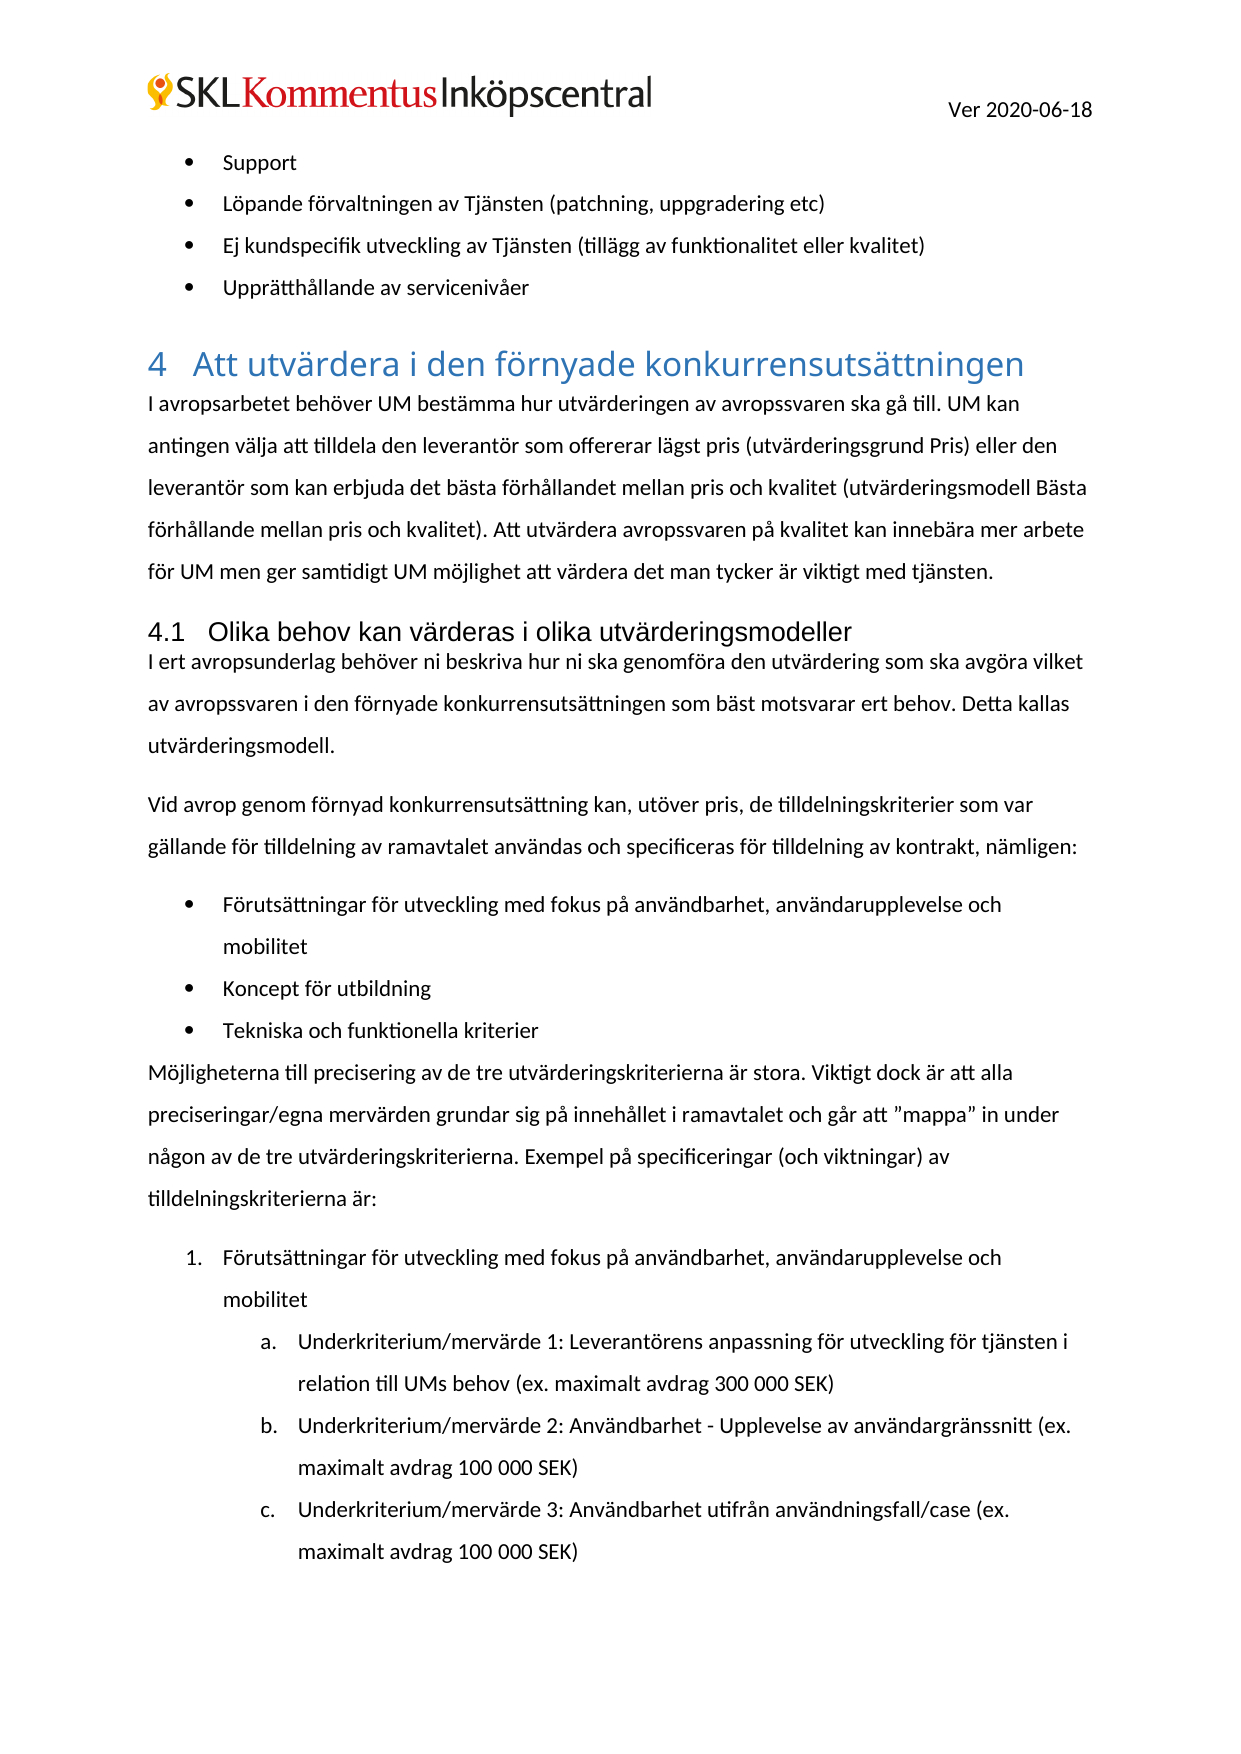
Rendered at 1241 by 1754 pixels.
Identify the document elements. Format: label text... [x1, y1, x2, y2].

list Koncept för utbildning [185, 974, 1093, 1002]
text I avropsarbetet behöver UM bestämma hur utvärderingen av avropssvaren ska gå till. UM kan antingen välja att tilldela den leverantör som offererar lägst pris (utvärderingsgrund Pris) eller den leverantör som kan erbjuda det bästa förhållandet mellan pris och kvalitet (utvärderingsmodell Bästa förhållande mellan pris och kvalitet). Att utvärdera avropssvaren på kvalitet kan innebära mer arbete för UM men ger samtidigt UM möjlighet att värdera det man tycker är viktigt med tjänsten. [148, 389, 1093, 585]
list Underkriterium/mervärde 3: Användbarhet utifrån användningsfall/case (ex. maximalt avdrag 100 000 SEK) [260, 1495, 1093, 1565]
list Förutsättningar för utveckling med fokus på användbarhet, användarupplevelse och mobilitet [185, 891, 1093, 961]
text I ert avropsunderlag behöver ni beskriva hur ni ska genomföra den utvärdering som ska avgöra vilket av avropssvaren i den förnyade konkurrensutsättningen som bäst motsvarar ert behov. Detta kallas utvärderingsmodell. [148, 647, 1093, 759]
text Möjligheterna till precisering av de tre utvärderingskriterierna är stora. Viktigt dock är att alla preciseringar/egna mervärden grundar sig på innehållet i ramavtalet och går att ”mappa” in under någon av de tre utvärderingskriterierna. Exempel på specificeringar (och viktningar) av tilldelningskriterierna är: [148, 1058, 1093, 1212]
list Upprätthållande av servicenivåer [185, 273, 1093, 302]
list Ej kundspecifik utveckling av Tjänsten (tillägg av funktionalitet eller kvalitet) [185, 232, 1093, 259]
list Underkriterium/mervärde 1: Leverantörens anpassning för utveckling för tjänsten i relation till UMs behov (ex. maximalt avdrag 300 000 SEK) [260, 1327, 1093, 1397]
list Löpande förvaltningen av Tjänsten (patchning, uppgradering etc) [185, 189, 1093, 218]
picture [147, 73, 651, 117]
subtitle Olika behov kan värderas i olika utvärderingsmodeller [148, 616, 1093, 647]
list Tekniska och funktionella kriterier [185, 1016, 1093, 1044]
list Underkriterium/mervärde 2: Användbarhet - Upplevelse av användargränssnitt (ex. maximalt avdrag 100 000 SEK) [260, 1411, 1093, 1481]
list Förutsättningar för utveckling med fokus på användbarhet, användarupplevelse och mobilitet [185, 1243, 1093, 1313]
subtitle Att utvärdera i den förnyade konkurrensutsättningen [148, 341, 1093, 386]
text Vid avrop genom förnyad konkurrensutsättning kan, utöver pris, de tilldelningskriterier som var gällande för tilldelning av ramavtalet användas och specificeras för tilldelning av kontrakt, nämligen: [148, 790, 1093, 860]
list Support [185, 148, 1093, 176]
